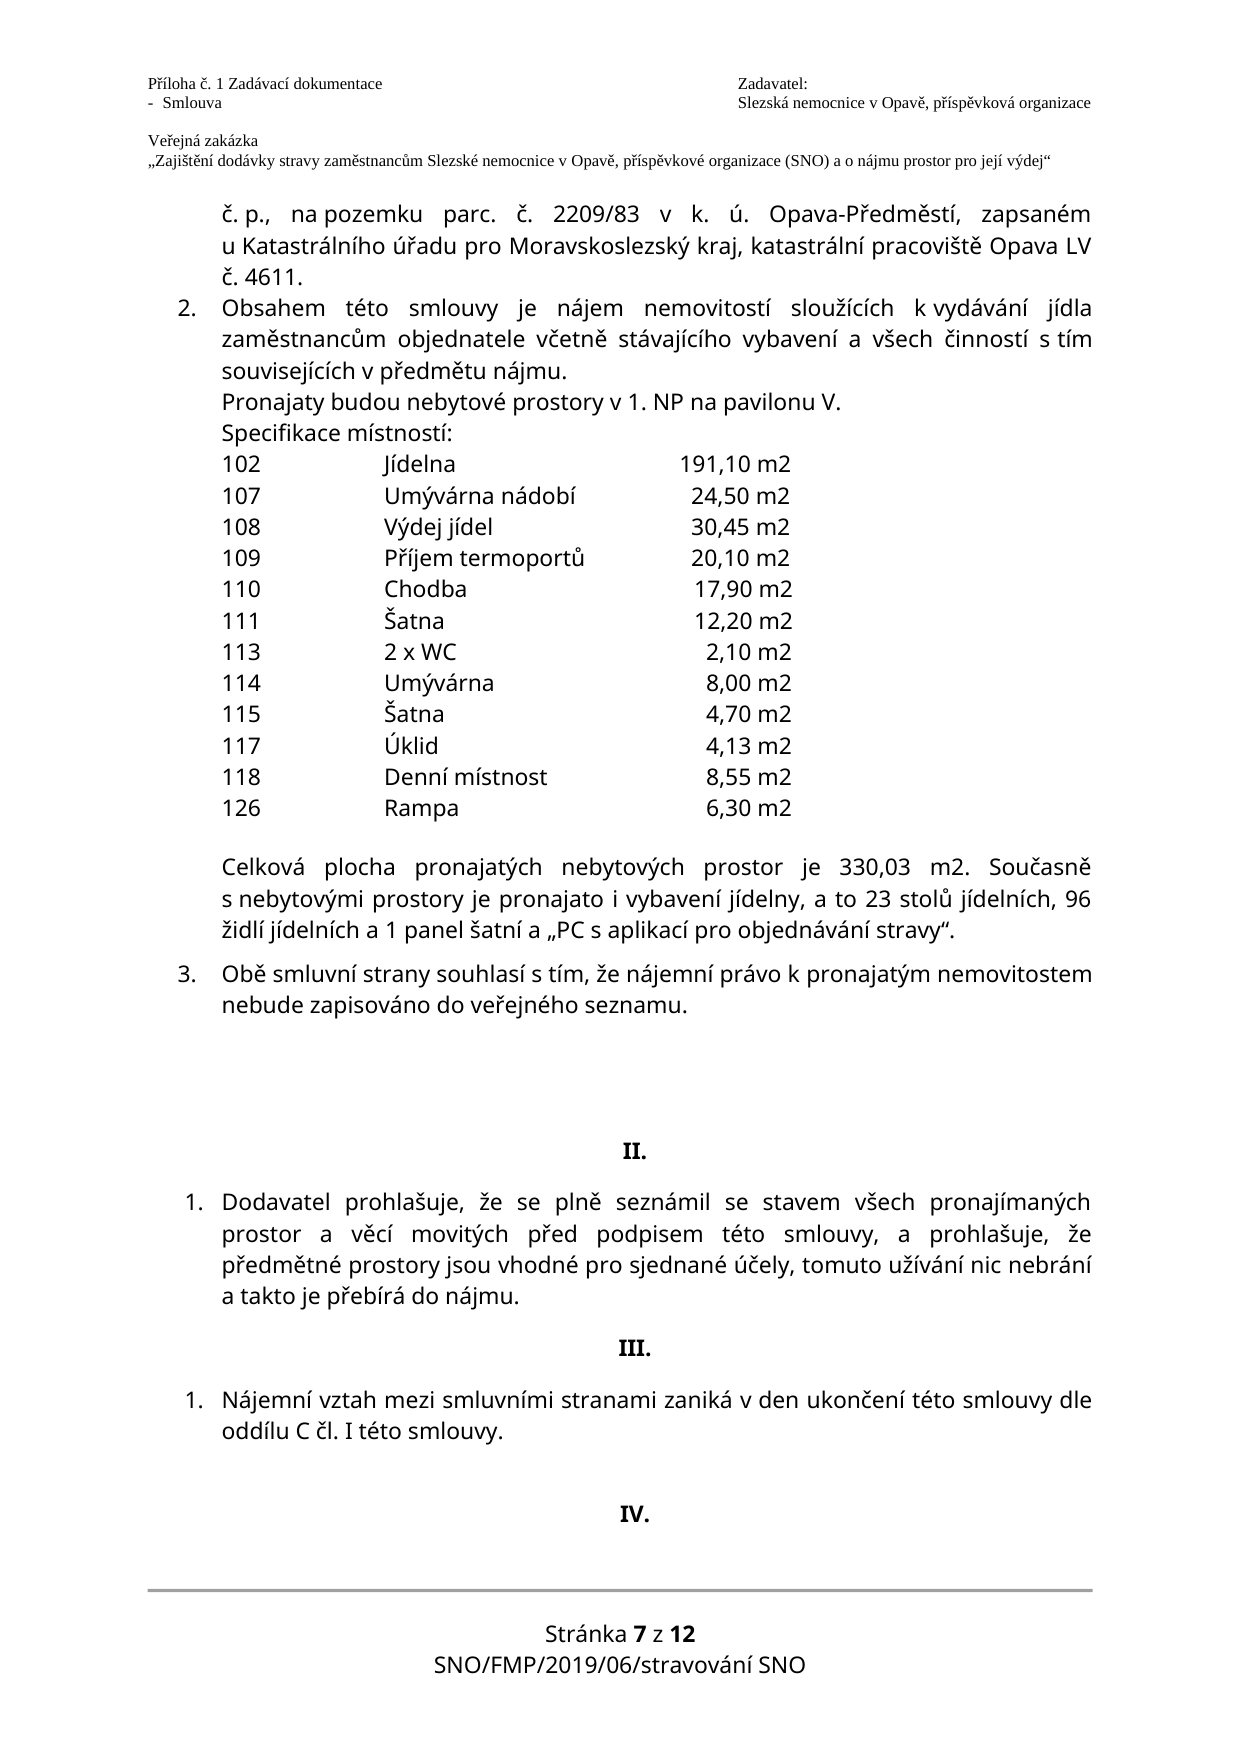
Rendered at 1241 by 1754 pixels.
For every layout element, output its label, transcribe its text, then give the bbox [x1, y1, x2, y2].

text IV. [177, 1498, 1093, 1529]
list Pronajaty budou nebytové prostory v 1. NP na pavilonu V. [177, 386, 1093, 417]
list 126 Rampa 6,30 m2 [177, 792, 1093, 823]
list Obě smluvní strany souhlasí s tím, že nájemní právo k pronajatým nemovitostem nebude zapisováno do veřejného seznamu. [177, 958, 1093, 1020]
list 108 Výdej jídel 30,45 m2 [177, 511, 1093, 542]
list Specifikace místností: [177, 417, 1093, 448]
list 115 Šatna 4,70 m2 [177, 698, 1093, 729]
list Celková plocha pronajatých nebytových prostor je 330,03 m2. Současně s nebytovými prostory je pronajato i vybavení jídelny, a to 23 stolů jídelních, 96 židlí jídelních a 1 panel šatní a „PC s aplikací pro objednávání stravy“. [177, 851, 1093, 945]
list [177, 198, 1093, 292]
list 107 Umývárna nádobí 24,50 m2 [177, 479, 1093, 511]
list 113 2 x WC 2,10 m2 [177, 636, 1093, 667]
list 117 Úklid 4,13 m2 [177, 729, 1093, 761]
text III. [177, 1332, 1093, 1363]
list 118 Denní místnost 8,55 m2 [177, 761, 1093, 792]
list Dodavatel prohlašuje, že se plně seznámil se stavem všech pronajímaných prostor a věcí movitých před podpisem této smlouvy, a prohlašuje, že předmětné prostory jsou vhodné pro sjednané účely, tomuto užívání nic nebrání a takto je přebírá do nájmu. [184, 1186, 1093, 1311]
list 111 Šatna 12,20 m2 [177, 604, 1093, 636]
list 109 Příjem termoportů 20,10 m2 [177, 542, 1093, 573]
list 114 Umývárna 8,00 m2 [177, 667, 1093, 698]
list 102 Jídelna 191,10 m2 [177, 448, 1093, 479]
list 110 Chodba 17,90 m2 [177, 573, 1093, 604]
text II. [177, 1135, 1093, 1166]
list Obsahem této smlouvy je nájem nemovitostí sloužících k vydávání jídla zaměstnancům objednatele včetně stávajícího vybavení a všech činností s tím souvisejících v předmětu nájmu. [177, 292, 1093, 386]
list Nájemní vztah mezi smluvními stranami zaniká v den ukončení této smlouvy dle oddílu C čl. I této smlouvy. [184, 1384, 1093, 1446]
